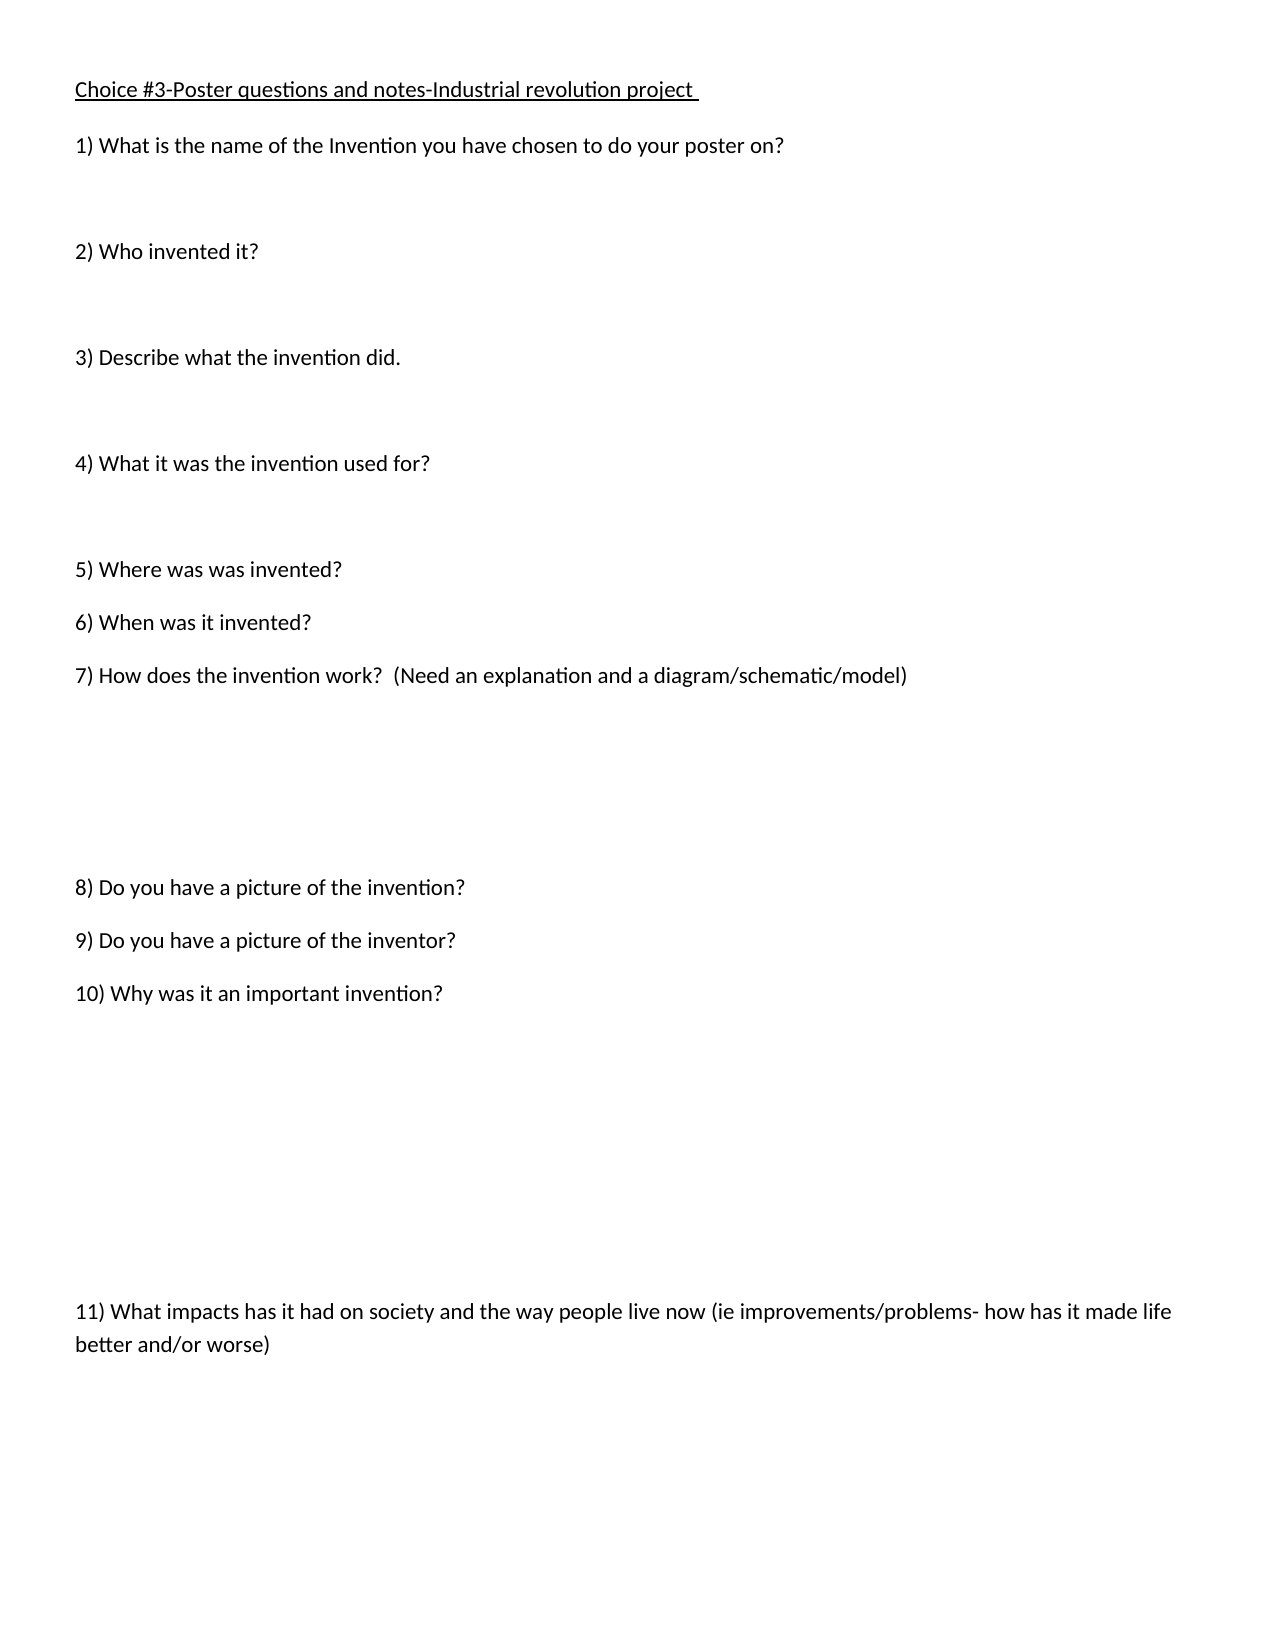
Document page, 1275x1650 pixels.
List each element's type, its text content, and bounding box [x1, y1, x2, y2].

text Choice #3-Poster questions and notes-Industrial revolution project [75, 75, 1200, 103]
text 9) Do you have a picture of the inventor? [75, 926, 1200, 954]
text 7) How does the invention work? (Need an explanation and a diagram/schematic/model) [75, 661, 1200, 689]
text 4) What it was the invention used for? [75, 449, 1200, 477]
text 3) Describe what the invention did. [75, 343, 1200, 371]
text 11) What impacts has it had on society and the way people live now (ie improvements/problems- how has it made life better and/or worse) [75, 1297, 1200, 1358]
text 6) When was it invented? [75, 608, 1200, 636]
text 8) Do you have a picture of the invention? [75, 873, 1200, 901]
text 2) Who invented it? [75, 237, 1200, 265]
text 5) Where was was invented? [75, 555, 1200, 583]
text 10) Why was it an important invention? [75, 979, 1200, 1007]
text 1) What is the name of the Invention you have chosen to do your poster on? [75, 131, 1200, 159]
